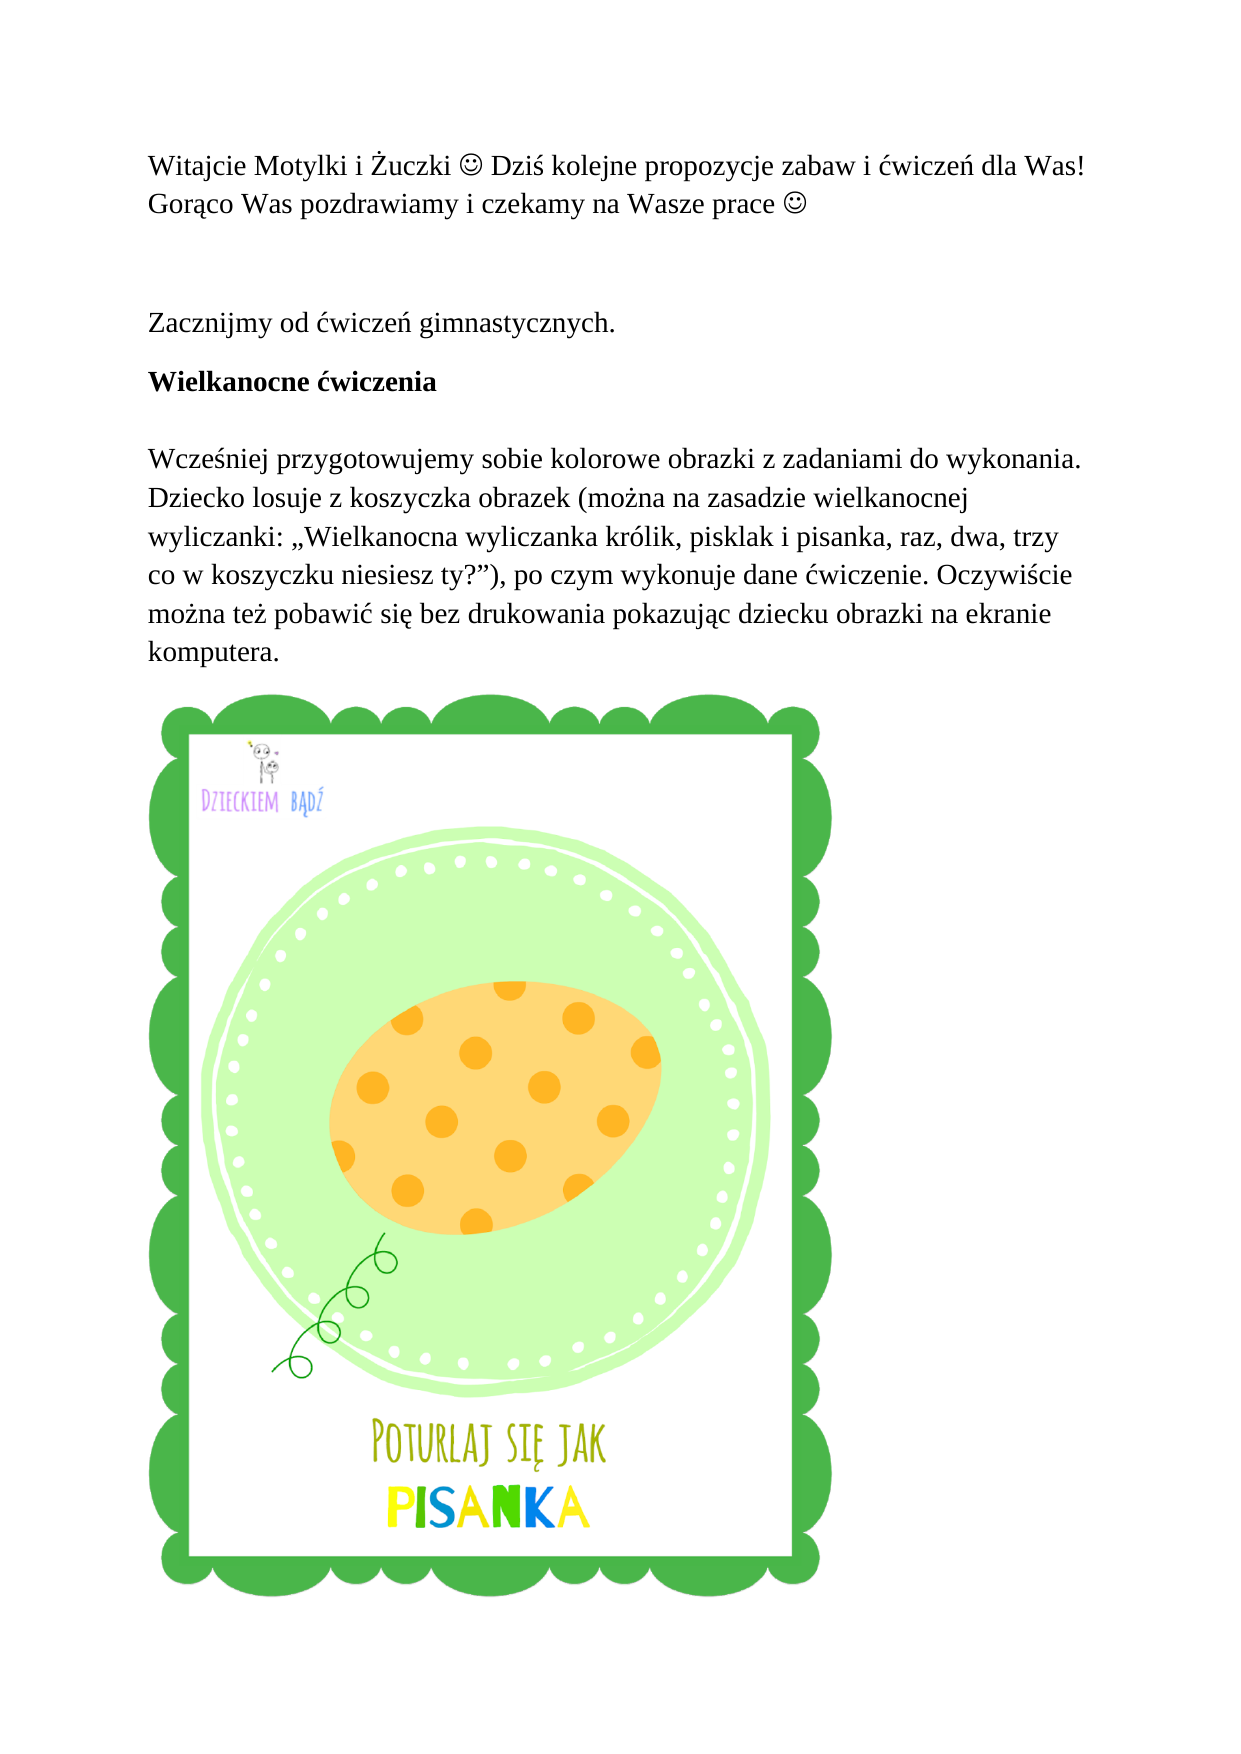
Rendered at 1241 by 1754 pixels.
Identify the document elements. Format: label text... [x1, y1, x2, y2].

text Witajcie Motylki i Żuczki Dziś kolejne propozycje zabaw i ćwiczeń dla Was! Gorąco Was pozdrawiamy i czekamy na Wasze prace [148, 148, 1093, 220]
text Zacznijmy od ćwiczeń gimnastycznych. [148, 305, 1093, 339]
text Wielkanocne ćwiczenia Wcześniej przygotowujemy sobie kolorowe obrazki z zadaniami do wykonania. Dziecko losuje z koszyczka obrazek (można na zasadzie wielkanocnej wyliczanki: „Wielkanocna wyliczanka królik, pisklak i pisanka, raz, dwa, trzy co w koszyczku niesiesz ty?”), po czym wykonuje dane ćwiczenie. Oczywiście można też pobawić się bez drukowania pokazując dziecku obrazki na ekranie komputera. [148, 364, 1093, 668]
picture [147, 693, 833, 1598]
